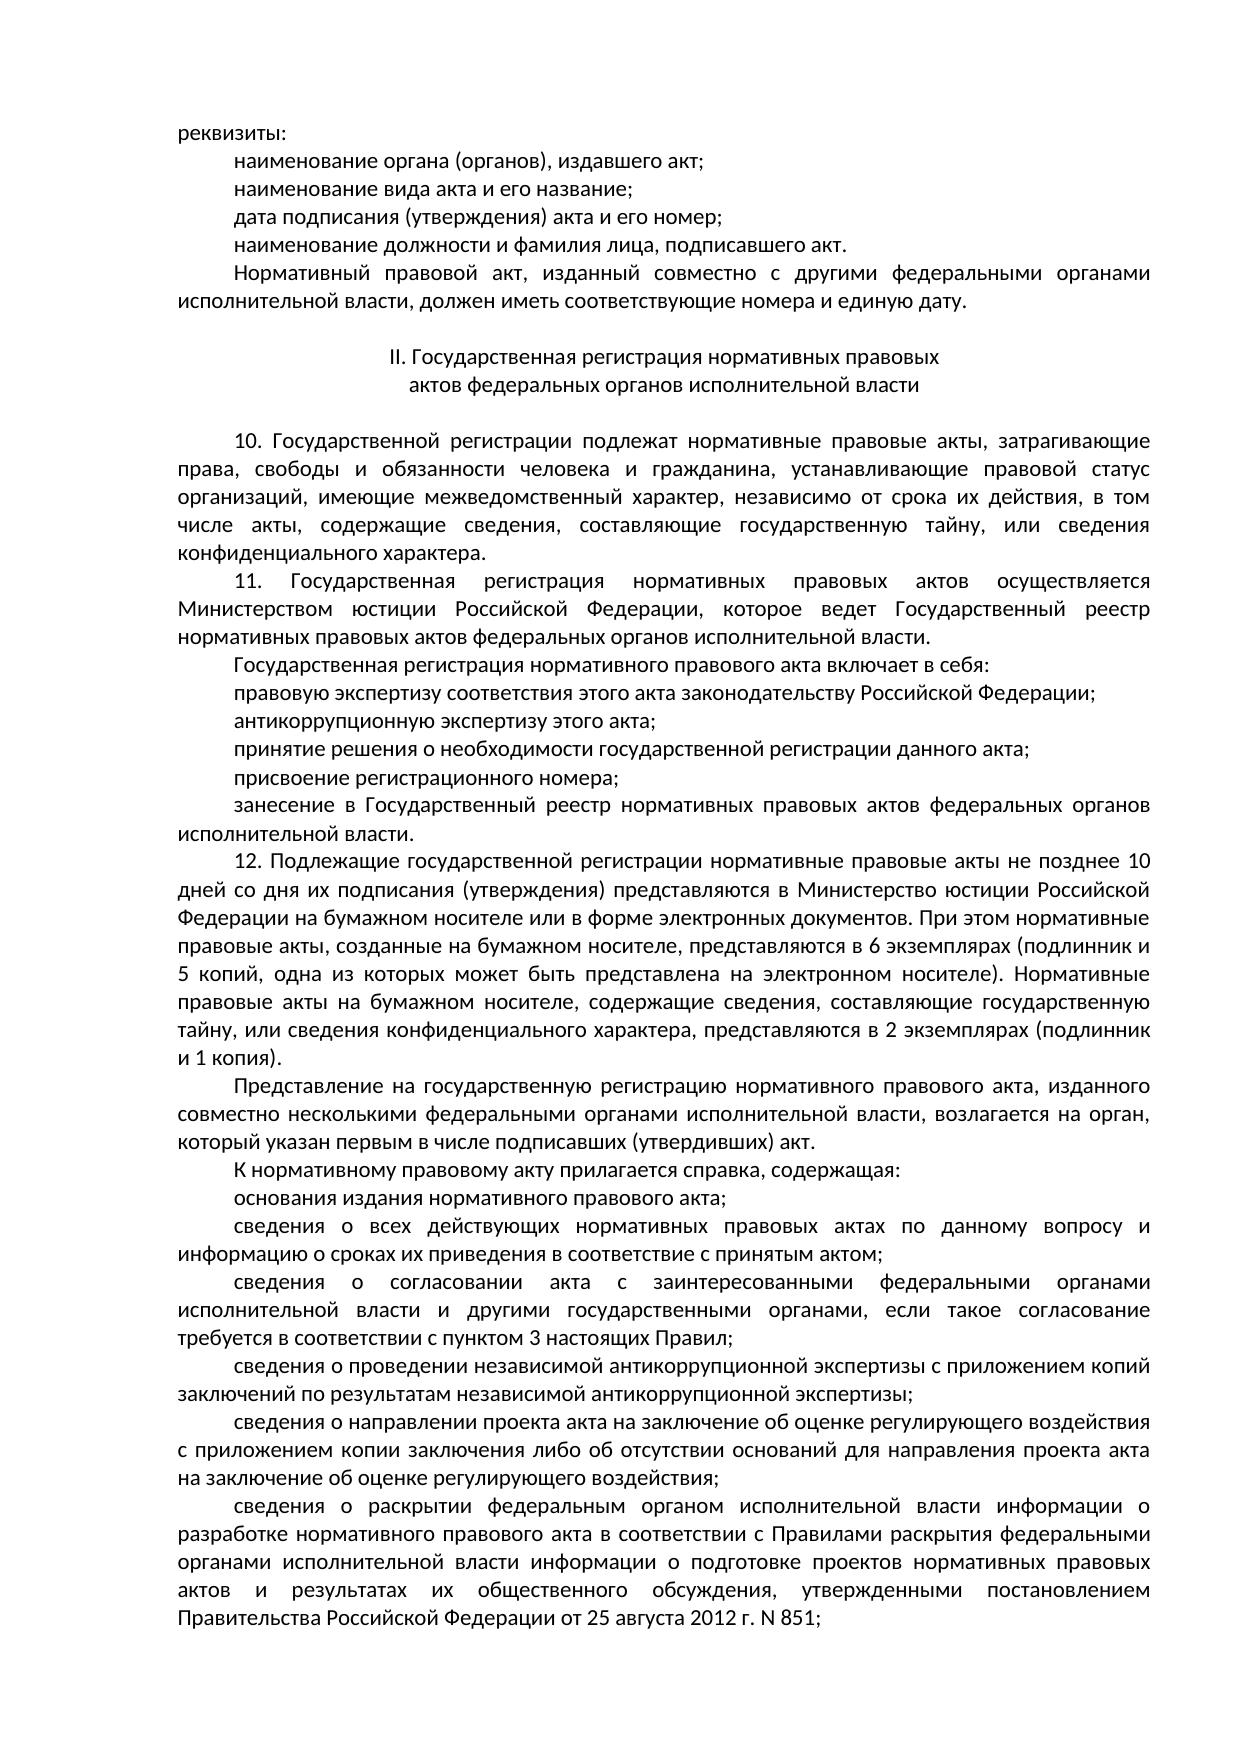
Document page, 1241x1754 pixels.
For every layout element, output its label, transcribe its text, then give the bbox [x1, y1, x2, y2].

text наименование вида акта и его название; [177, 174, 1152, 202]
text II. Государственная регистрация нормативных правовых [177, 342, 1152, 370]
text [177, 118, 1152, 146]
text принятие решения о необходимости государственной регистрации данного акта; [177, 734, 1152, 763]
text присвоение регистрационного номера; [177, 763, 1152, 791]
text 10. Государственной регистрации подлежат нормативные правовые акты, затрагивающие права, свободы и обязанности человека и гражданина, устанавливающие правовой статус организаций, имеющие межведомственный характер, независимо от срока их действия, в том числе акты, содержащие сведения, составляющие государственную тайну, или сведения конфиденциального характера. [177, 426, 1152, 566]
text 11. Государственная регистрация нормативных правовых актов осуществляется Министерством юстиции Российской Федерации, которое ведет Государственный реестр нормативных правовых актов федеральных органов исполнительной власти. [177, 566, 1152, 651]
text Нормативный правовой акт, изданный совместно с другими федеральными органами исполнительной власти, должен иметь соответствующие номера и единую дату. [177, 258, 1152, 314]
text Государственная регистрация нормативного правового акта включает в себя: [177, 651, 1152, 678]
text наименование должности и фамилия лица, подписавшего акт. [177, 230, 1152, 258]
text антикоррупционную экспертизу этого акта; [177, 707, 1152, 734]
text Представление на государственную регистрацию нормативного правового акта, изданного совместно несколькими федеральными органами исполнительной власти, возлагается на орган, который указан первым в числе подписавших (утвердивших) акт. [177, 1071, 1152, 1155]
text занесение в Государственный реестр нормативных правовых актов федеральных органов исполнительной власти. [177, 791, 1152, 847]
text сведения о проведении независимой антикоррупционной экспертизы с приложением копий заключений по результатам независимой антикоррупционной экспертизы; [177, 1351, 1152, 1407]
text наименование органа (органов), издавшего акт; [177, 146, 1152, 174]
text правовую экспертизу соответствия этого акта законодательству Российской Федерации; [177, 678, 1152, 707]
text дата подписания (утверждения) акта и его номер; [177, 202, 1152, 230]
text сведения о раскрытии федеральным органом исполнительной власти информации о разработке нормативного правового акта в соответствии с Правилами раскрытия федеральными органами исполнительной власти информации о подготовке проектов нормативных правовых актов и результатах их общественного обсуждения, утвержденными постановлением Правительства Российской Федерации от 25 августа 2012 г. N 851; [177, 1491, 1152, 1631]
text 12. Подлежащие государственной регистрации нормативные правовые акты не позднее 10 дней со дня их подписания (утверждения) представляются в Министерство юстиции Российской Федерации на бумажном носителе или в форме электронных документов. При этом нормативные правовые акты, созданные на бумажном носителе, представляются в 6 экземплярах (подлинник и 5 копий, одна из которых может быть представлена на электронном носителе). Нормативные правовые акты на бумажном носителе, содержащие сведения, составляющие государственную тайну, или сведения конфиденциального характера, представляются в 2 экземплярах (подлинник и 1 копия). [177, 847, 1152, 1071]
text основания издания нормативного правового акта; [177, 1183, 1152, 1211]
text актов федеральных органов исполнительной власти [177, 370, 1152, 398]
text сведения о всех действующих нормативных правовых актах по данному вопросу и информацию о сроках их приведения в соответствие с принятым актом; [177, 1211, 1152, 1267]
text сведения о направлении проекта акта на заключение об оценке регулирующего воздействия с приложением копии заключения либо об отсутствии оснований для направления проекта акта на заключение об оценке регулирующего воздействия; [177, 1407, 1152, 1491]
text К нормативному правовому акту прилагается справка, содержащая: [177, 1155, 1152, 1183]
text сведения о согласовании акта с заинтересованными федеральными органами исполнительной власти и другими государственными органами, если такое согласование требуется в соответствии с пунктом 3 настоящих Правил; [177, 1267, 1152, 1351]
